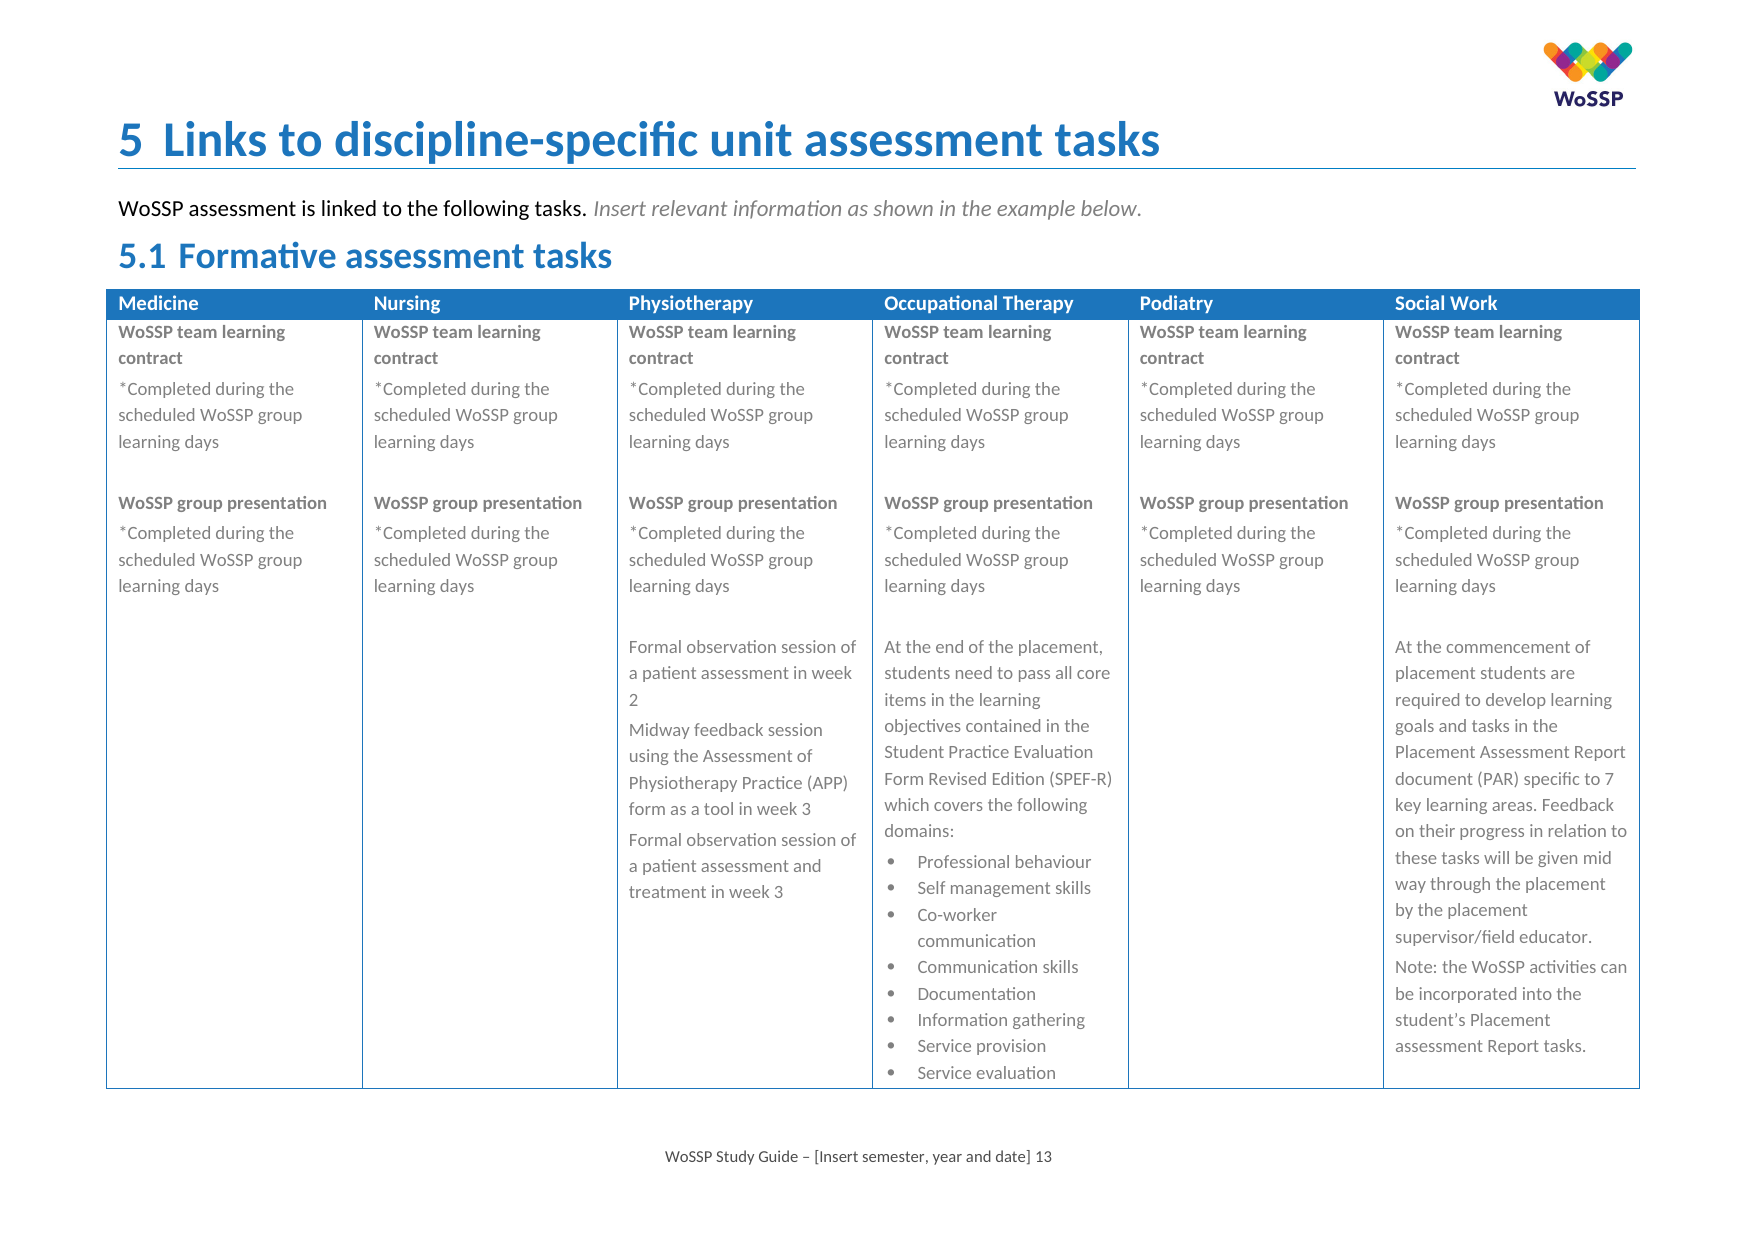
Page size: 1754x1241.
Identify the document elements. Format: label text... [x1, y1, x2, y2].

table_header Physiotherapy [618, 290, 872, 319]
table_header Medicine [107, 290, 362, 319]
picture [1539, 35, 1636, 114]
table_header Social Work [1384, 290, 1639, 319]
table_header Nursing [363, 290, 617, 319]
table_cell WoSSP team learning contract *Completed during the scheduled WoSSP group learning days WoSSP group presentation *Completed during the scheduled WoSSP group learning days At the commencement of placement students are required to develop learning goals and tasks in the Placement Assessment Report document (PAR) specific to 7 key learning areas. Feedback on their progress in relation to these tasks will be given mid way through the placement by the placement supervisor/field educator. Note: the WoSSP activities can be incorporated into the student’s Placement assessment Report tasks. [1384, 320, 1639, 1088]
subtitle Links to discipline-specific unit assessment tasks [118, 118, 1636, 168]
table_cell WoSSP team learning contract *Completed during the scheduled WoSSP group learning days WoSSP group presentation *Completed during the scheduled WoSSP group learning days [363, 320, 617, 1088]
table_cell WoSSP team learning contract *Completed during the scheduled WoSSP group learning days WoSSP group presentation *Completed during the scheduled WoSSP group learning days At the end of the placement, students need to pass all core items in the learning objectives contained in the Student Practice Evaluation Form Revised Edition (SPEF-R) which covers the following domains: Professional behaviour Self management skills Co-worker communication Communication skills Documentation Information gathering Service provision Service evaluation [873, 320, 1128, 1088]
table_cell WoSSP team learning contract *Completed during the scheduled WoSSP group learning days WoSSP group presentation *Completed during the scheduled WoSSP group learning days [107, 320, 362, 1088]
table_header Occupational Therapy [873, 290, 1128, 319]
table_cell WoSSP team learning contract *Completed during the scheduled WoSSP group learning days WoSSP group presentation *Completed during the scheduled WoSSP group learning days [1129, 320, 1383, 1088]
table_cell WoSSP team learning contract *Completed during the scheduled WoSSP group learning days WoSSP group presentation *Completed during the scheduled WoSSP group learning days Formal observation session of a patient assessment in week 2 Midway feedback session using the Assessment of Physiotherapy Practice (APP) form as a tool in week 3 Formal observation session of a patient assessment and treatment in week 3 [618, 320, 872, 1088]
subtitle Formative assessment tasks [118, 239, 1636, 276]
table_header Podiatry [1129, 290, 1383, 319]
text WoSSP assessment is linked to the following tasks. Insert relevant information as shown in the example below. [118, 194, 1636, 222]
